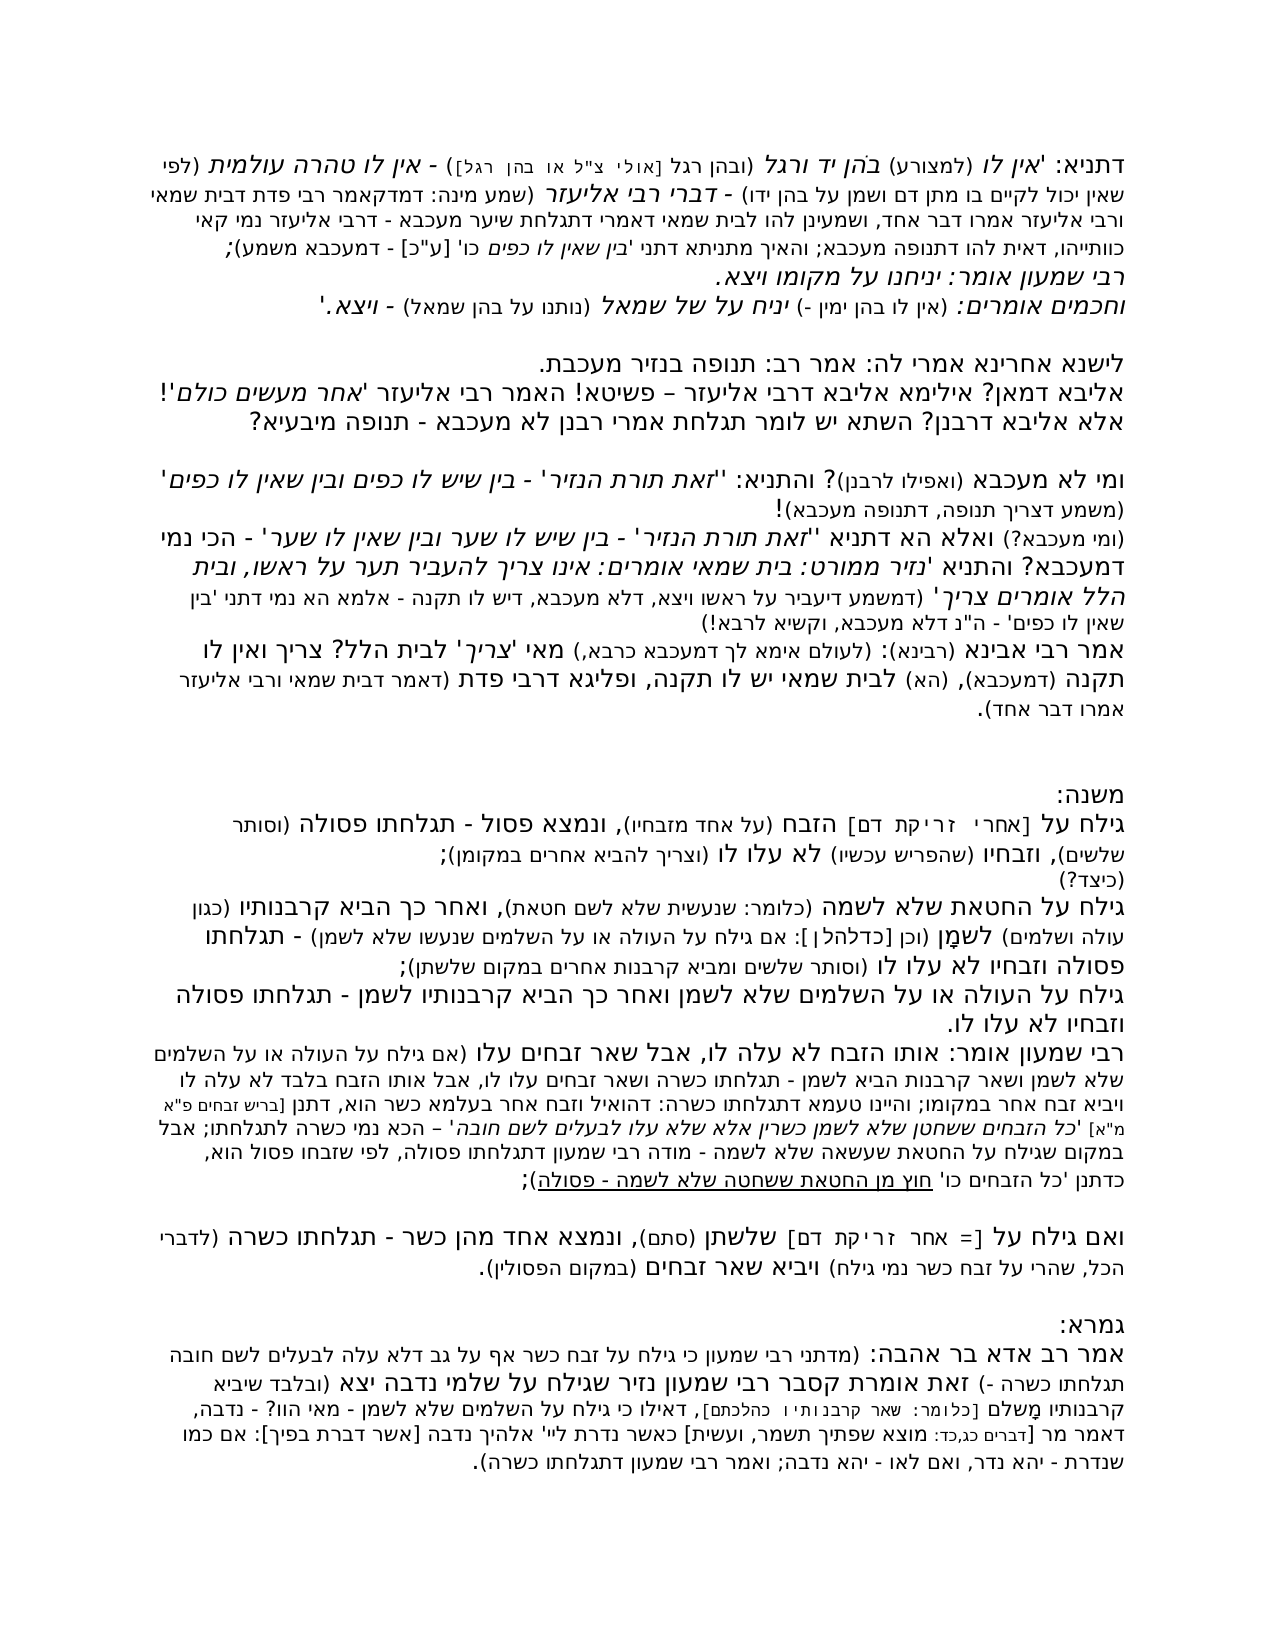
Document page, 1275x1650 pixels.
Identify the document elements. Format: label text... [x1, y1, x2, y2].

text אמר רב אדא בר אהבה: (מדתני רבי שמעון כי גילח על זבח כשר אף על גב דלא עלה לבעלים לשם חובה תגלחתו כשרה -) זאת אומרת קסבר רבי שמעון נזיר שגילח על שלמי נדבה יצא (ובלבד שיביא קרבנותיו מָשלם [כלומר: שאר קרבנותיו כהלכתם], דאילו כי גילח על השלמים שלא לשמן - מאי הוו? - נדבה, דאמר מר [דברים כג,כד: מוצא שפתיך תשמר, ועשית] כאשר נדרת ליי' אלהיך נדבה [אשר דברת בפיך]: אם כמו שנדרת - יהא נדר, ואם לאו - יהא נדבה; ואמר רבי שמעון דתגלחתו כשרה). [150, 1339, 1125, 1475]
text רבי שמעון אומר: אותו הזבח לא עלה לו, אבל שאר זבחים עלו (אם גילח על העולה או על השלמים שלא לשמן ושאר קרבנות הביא לשמן - תגלחתו כשרה ושאר זבחים עלו לו, אבל אותו הזבח בלבד לא עלה לו ויביא זבח אחר במקומו; והיינו טעמא דתגלחתו כשרה: דהואיל וזבח אחר בעלמא כשר הוא, דתנן [בריש זבחים פ"א מ"א] 'כל הזבחים ששחטן שלא לשמן כשרין אלא שלא עלו לבעלים לשם חובה' – הכא נמי כשרה לתגלחתו; אבל במקום שגילח על החטאת שעשאה שלא לשמה - מודה רבי שמעון דתגלחתו פסולה, לפי שזבחו פסול הוא, כדתנן 'כל הזבחים כו' חוץ מן החטאת ששחטה שלא לשמה - פסולה); [150, 1038, 1125, 1194]
text רבי שמעון אומר: יניחנו על מקומו ויצא. [150, 262, 1125, 291]
text משנה: [150, 780, 1125, 809]
text גילח על [אחרי זריקת דם] הזבח (על אחד מזבחיו), ונמצא פסול - תגלחתו פסולה (וסותר שלשים), וזבחיו (שהפריש עכשיו) לא עלו לו (וצריך להביא אחרים במקומן); [150, 809, 1125, 868]
text (כיצד?) [150, 868, 1125, 892]
text (ומי מעכבא?) ואלא הא דתניא ''זאת תורת הנזיר' - בין שיש לו שער ובין שאין לו שער' - הכי נמי דמעכבא? והתניא 'נזיר ממורט: בית שמאי אומרים: אינו צריך להעביר תער על ראשו, ובית הלל אומרים צריך' (דמשמע דיעביר על ראשו ויצא, דלא מעכבא, דיש לו תקנה - אלמא הא נמי דתני 'בין שאין לו כפים' - ה"נ דלא מעכבא, וקשיא לרבא!) [150, 523, 1125, 635]
text לישנא אחרינא אמרי לה: אמר רב: תנופה בנזיר מעכבת. [150, 349, 1125, 378]
text גילח על החטאת שלא לשמה (כלומר: שנעשית שלא לשם חטאת), ואחר כך הביא קרבנותיו (כגון עולה ושלמים) לשמָן (וכן [כדלהלן]: אם גילח על העולה או על השלמים שנעשו שלא לשמן) - תגלחתו פסולה וזבחיו לא עלו לו (וסותר שלשים ומביא קרבנות אחרים במקום שלשתן); [150, 892, 1125, 980]
text גילח על העולה או על השלמים שלא לשמן ואחר כך הביא קרבנותיו לשמן - תגלחתו פסולה וזבחיו לא עלו לו. [150, 980, 1125, 1038]
text אליבא דמאן? אילימא אליבא דרבי אליעזר – פשיטא! האמר רבי אליעזר 'אחר מעשים כולם'! אלא אליבא דרבנן? השתא יש לומר תגלחת אמרי רבנן לא מעכבא - תנופה מיבעיא? [150, 378, 1125, 436]
text ואם גילח על [= אחר זריקת דם] שלשתן (סתם), ונמצא אחד מהן כשר - תגלחתו כשרה (לדברי הכל, שהרי על זבח כשר נמי גילח) ויביא שאר זבחים (במקום הפסולין). [150, 1223, 1125, 1281]
text גמרא: [150, 1310, 1125, 1339]
text וחכמים אומרים: (אין לו בהן ימין -) יניח על של שמאל (נותנו על בהן שמאל) - ויצא.' [150, 291, 1125, 320]
text ומי לא מעכבא (ואפילו לרבנן)? והתניא: ''זאת תורת הנזיר' - בין שיש לו כפים ובין שאין לו כפים' (משמע דצריך תנופה, דתנופה מעכבא)! [150, 465, 1125, 523]
text אמר רבי אבינא (רבינא): (לעולם אימא לך דמעכבא כרבא,) מאי 'צריך' לבית הלל? צריך ואין לו תקנה (דמעכבא), (הא) לבית שמאי יש לו תקנה, ופליגא דרבי פדת (דאמר דבית שמאי ורבי אליעזר אמרו דבר אחד). [150, 635, 1125, 723]
text דתניא: 'אין לו (למצורע) בֹהן יד ורגל (ובהן רגל [אולי צ"ל או בהן רגל]) - אין לו טהרה עולמית (לפי שאין יכול לקיים בו מתן דם ושמן על בהן ידו) - דברי רבי אליעזר (שמע מינה: דמדקאמר רבי פדת דבית שמאי ורבי אליעזר אמרו דבר אחד, ושמעינן להו לבית שמאי דאמרי דתגלחת שיער מעכבא - דרבי אליעזר נמי קאי כוותייהו, דאית להו דתנופה מעכבא; והאיך מתניתא דתני 'בין שאין לו כפים כו' [ע"כ] - דמעכבא משמע); [150, 150, 1125, 262]
